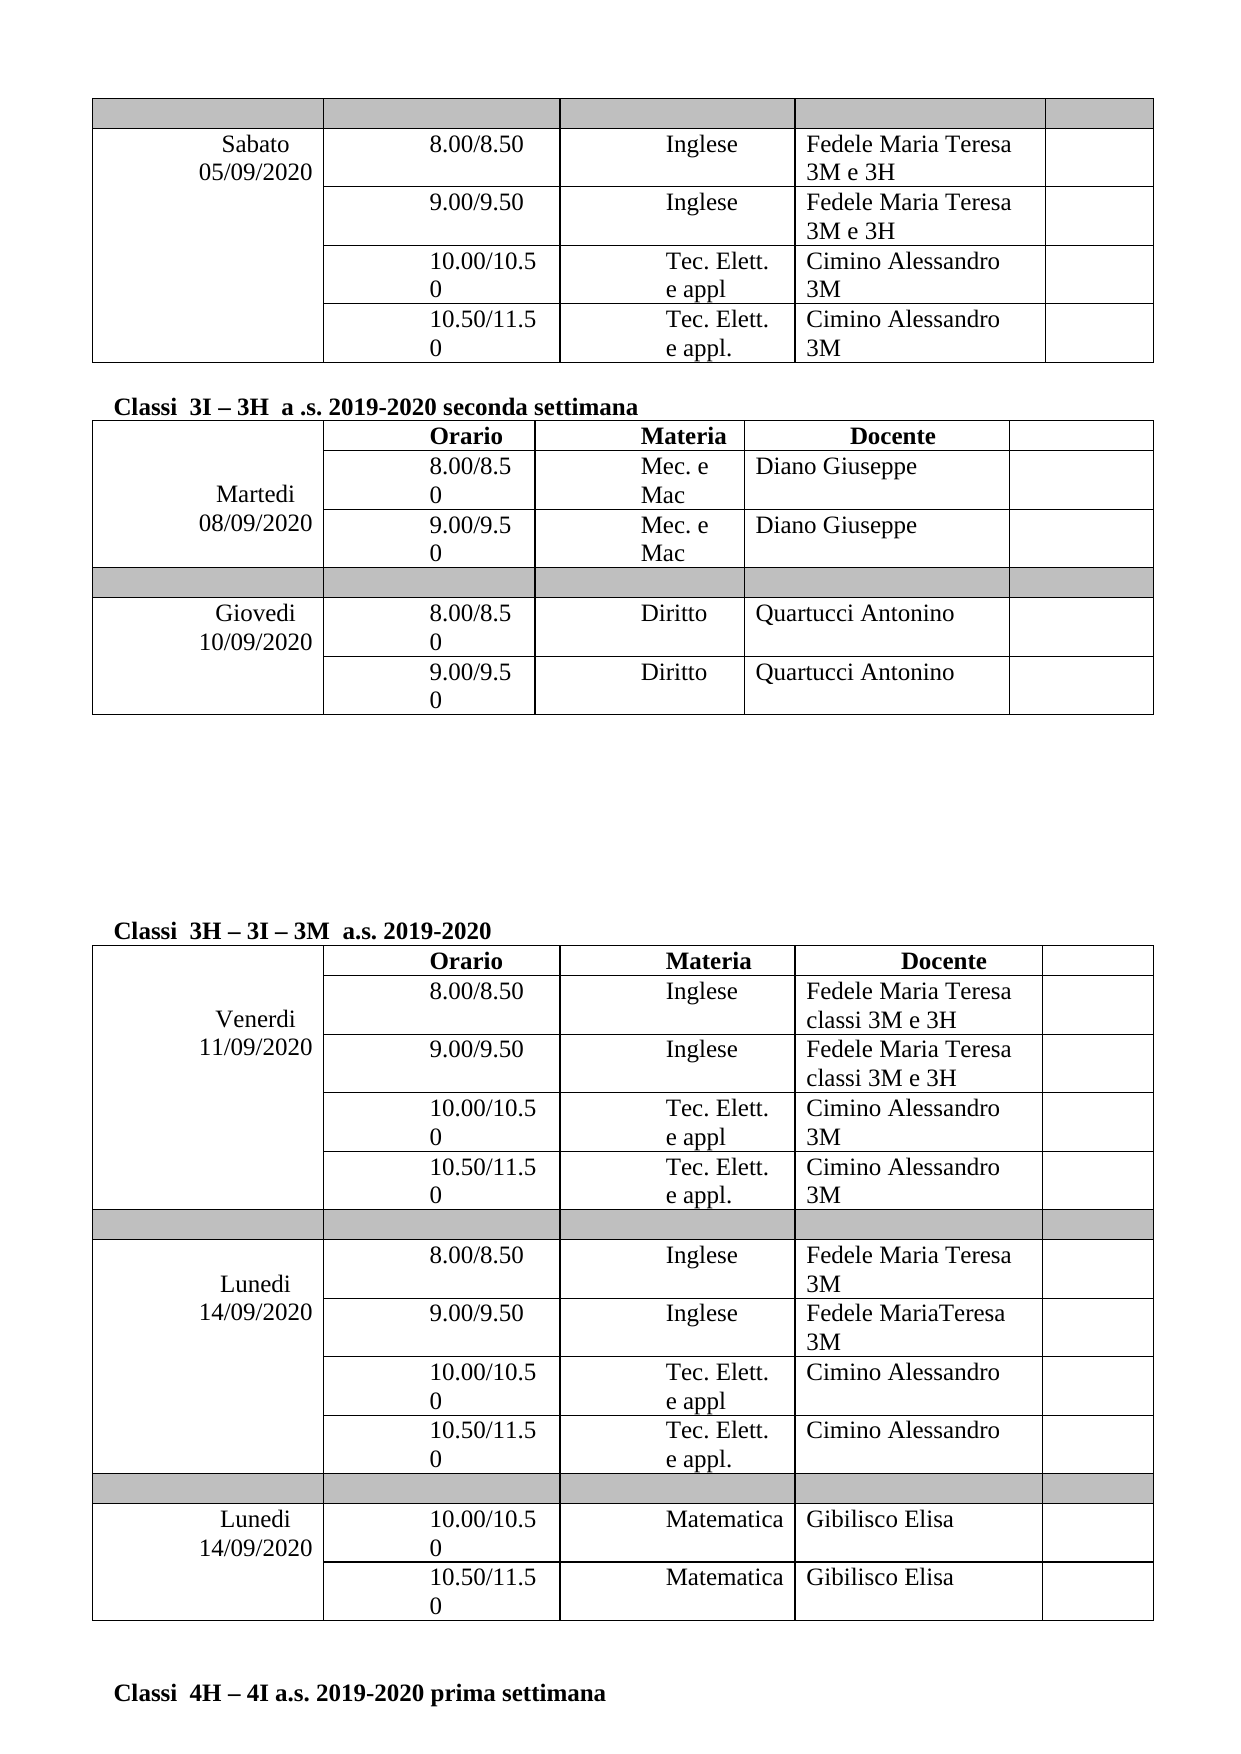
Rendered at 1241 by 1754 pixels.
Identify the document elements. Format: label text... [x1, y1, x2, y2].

table_cell [561, 1210, 794, 1239]
table_cell Fedele Maria Teresa 3M e 3H [796, 129, 1045, 186]
table_cell 9.00/9.50 [324, 657, 534, 714]
table_cell [1043, 1210, 1153, 1239]
table_cell [536, 568, 744, 597]
table_cell [1043, 1416, 1153, 1473]
table_cell Cimino Alessandro [796, 1416, 1042, 1473]
table_cell Diritto [536, 598, 744, 656]
table_cell Cimino Alessandro 3M [796, 1152, 1042, 1209]
table_cell [796, 1210, 1042, 1239]
table_cell [1043, 1299, 1153, 1356]
table_cell Diritto [536, 657, 744, 714]
table_cell [1043, 1504, 1153, 1561]
table_cell [1010, 510, 1153, 567]
table_cell Quartucci Antonino [745, 657, 1009, 714]
table_cell Inglese [561, 976, 794, 1033]
table_cell [1043, 1093, 1153, 1151]
table_cell [745, 568, 1009, 597]
table_cell Matematica [561, 1563, 794, 1620]
table_cell 10.50/11.50 [324, 304, 559, 362]
table_header Orario [324, 421, 534, 450]
table_cell Diano Giuseppe [745, 510, 1009, 567]
table_cell [1046, 129, 1153, 186]
table_cell Tec. Elett. e appl [561, 246, 794, 303]
table_header [1043, 946, 1153, 975]
table_cell Sabato 05/09/2020 [93, 129, 323, 362]
table_header Venerdi 11/09/2020 [93, 946, 323, 1209]
table_cell 10.00/10.50 [324, 1093, 559, 1151]
table_header Martedi 08/09/2020 [93, 421, 323, 567]
table_cell [1010, 568, 1153, 597]
table_cell [324, 1474, 559, 1503]
table_cell Quartucci Antonino [745, 598, 1009, 656]
table_cell Lunedi 14/09/2020 [93, 1504, 323, 1620]
table_cell [1046, 99, 1153, 128]
table_cell Tec. Elett. e appl [561, 1357, 794, 1414]
table_cell Matematica [561, 1504, 794, 1561]
table_cell 10.50/11.50 [324, 1416, 559, 1473]
table_cell [1010, 598, 1153, 656]
text Classi 4H – 4I a.s. 2019-2020 prima settimana [113, 1678, 1142, 1707]
table_header [1010, 421, 1153, 450]
table_cell Mec. e Mac [536, 451, 744, 509]
table_cell Cimino Alessandro 3M [796, 1093, 1042, 1151]
table_cell Gibilisco Elisa [796, 1563, 1042, 1620]
table_header Orario [324, 946, 559, 975]
table_cell Gibilisco Elisa [796, 1504, 1042, 1561]
table_cell [1043, 1240, 1153, 1297]
table_cell Fedele Maria Teresa classi 3M e 3H [796, 976, 1042, 1033]
table_cell Cimino Alessandro 3M [796, 246, 1045, 303]
table_cell Tec. Elett. e appl. [561, 1152, 794, 1209]
table_header Docente [796, 946, 1042, 975]
table_cell Cimino Alessandro 3M [796, 304, 1045, 362]
table_cell 9.00/9.50 [324, 187, 559, 245]
table_cell [1043, 976, 1153, 1033]
table_cell 10.00/10.50 [324, 246, 559, 303]
table_cell [1043, 1563, 1153, 1620]
table_cell [796, 1474, 1042, 1503]
table_cell [93, 1210, 323, 1239]
table_cell 8.00/8.50 [324, 1240, 559, 1297]
table_cell 9.00/9.50 [324, 510, 534, 567]
table_cell [1010, 451, 1153, 509]
table_cell 9.00/9.50 [324, 1035, 559, 1092]
table_cell [93, 1474, 323, 1503]
table_cell Inglese [561, 1035, 794, 1092]
table_header Materia [561, 946, 794, 975]
table_cell [1043, 1152, 1153, 1209]
table_cell Fedele Maria Teresa classi 3M e 3H [796, 1035, 1042, 1092]
table_cell [1046, 187, 1153, 245]
table_cell [1010, 657, 1153, 714]
table_cell [324, 99, 559, 128]
table_cell Tec. Elett. e appl. [561, 304, 794, 362]
table_cell [93, 99, 323, 128]
table_cell [561, 99, 794, 128]
table_cell [561, 1474, 794, 1503]
table_cell 10.00/10.50 [324, 1357, 559, 1414]
table_cell Cimino Alessandro [796, 1357, 1042, 1414]
table_header Docente [745, 421, 1009, 450]
table_cell 9.00/9.50 [324, 1299, 559, 1356]
table_cell Inglese [561, 129, 794, 186]
table_header Materia [536, 421, 744, 450]
table_cell Tec. Elett. e appl. [561, 1416, 794, 1473]
table_cell Giovedi 10/09/2020 [93, 598, 323, 714]
table_cell 8.00/8.50 [324, 598, 534, 656]
table_cell [324, 1210, 559, 1239]
table_cell 8.00/8.50 [324, 451, 534, 509]
table_cell Fedele Maria Teresa 3M [796, 1240, 1042, 1297]
table_cell Diano Giuseppe [745, 451, 1009, 509]
table_cell Fedele Maria Teresa 3M e 3H [796, 187, 1045, 245]
table_cell Mec. e Mac [536, 510, 744, 567]
table_cell Tec. Elett. e appl [561, 1093, 794, 1151]
table_cell Inglese [561, 1240, 794, 1297]
table_cell Fedele MariaTeresa 3M [796, 1299, 1042, 1356]
table_cell 8.00/8.50 [324, 129, 559, 186]
table_cell [1046, 246, 1153, 303]
table_cell 10.50/11.50 [324, 1152, 559, 1209]
text Classi 3I – 3H a .s. 2019-2020 seconda settimana [113, 392, 1142, 420]
table_cell [1043, 1357, 1153, 1414]
table_cell 8.00/8.50 [324, 976, 559, 1033]
table_cell Inglese [561, 187, 794, 245]
table_cell [1043, 1474, 1153, 1503]
text Classi 3H – 3I – 3M a.s. 2019-2020 [113, 916, 1142, 945]
table_cell 10.00/10.50 [324, 1504, 559, 1561]
table_cell 10.50/11.50 [324, 1563, 559, 1620]
table_cell [324, 568, 534, 597]
table_cell [1043, 1035, 1153, 1092]
table_cell [93, 568, 323, 597]
table_cell [1046, 304, 1153, 362]
table_cell Inglese [561, 1299, 794, 1356]
table_cell [796, 99, 1045, 128]
table_cell Lunedi 14/09/2020 [93, 1240, 323, 1473]
